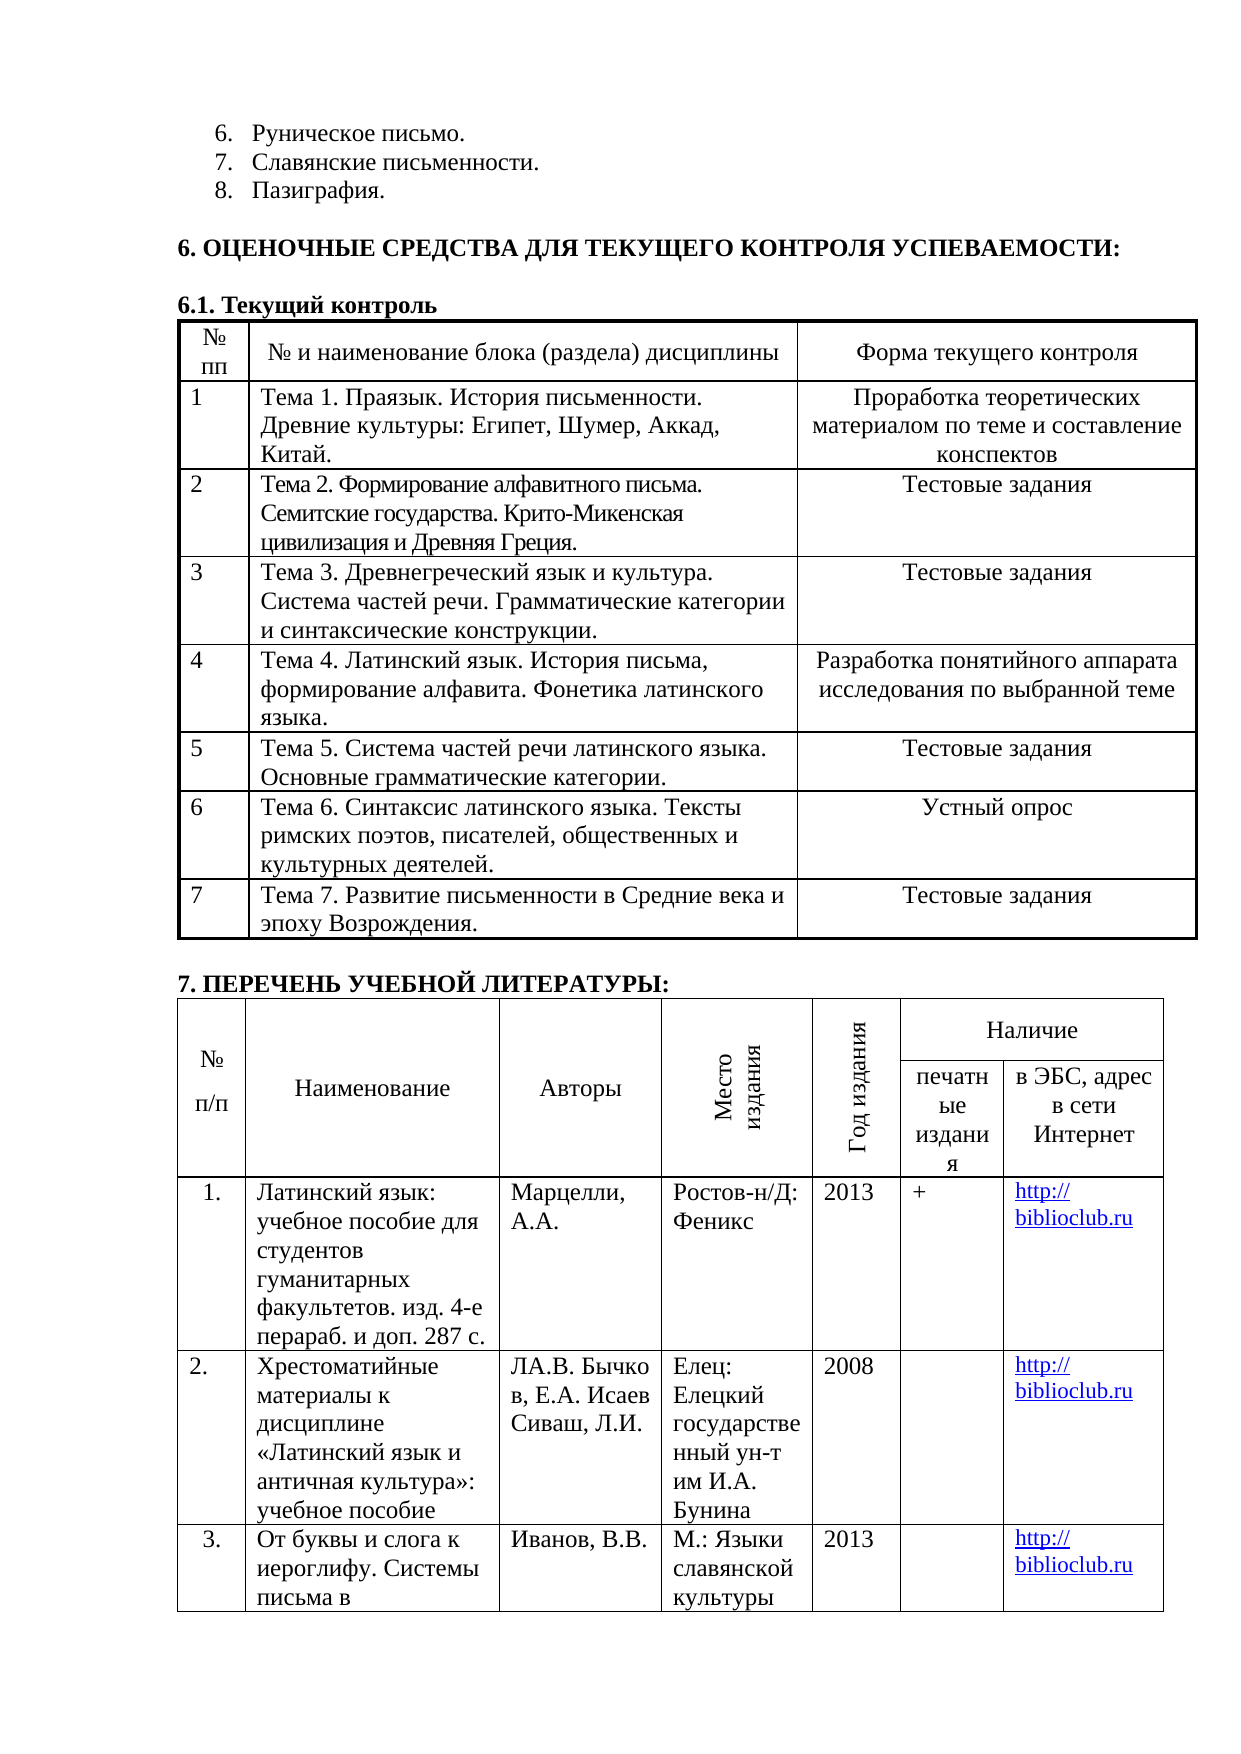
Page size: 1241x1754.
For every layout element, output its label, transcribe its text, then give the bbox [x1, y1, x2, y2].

table_cell ЛА.В. Бычков, Е.А. Исаев Сиваш, Л.И. [500, 1351, 661, 1523]
table_cell Тестовые задания [798, 557, 1195, 643]
table_cell Тема 2. Формирование алфавитного письма. Семитские государства. Крито-Микенская цивилизация и Древняя Греция. [250, 470, 797, 556]
table_header № п/п [178, 999, 245, 1176]
table_cell 2. [178, 1351, 245, 1523]
text 6.1. Текущий контроль [177, 291, 1152, 319]
text 7. ПЕРЕЧЕНЬ УЧЕБНОЙ ЛИТЕРАТУРЫ: [177, 969, 1152, 998]
table_cell [901, 1525, 1003, 1611]
table_header Год издания [813, 999, 900, 1176]
table_cell Тестовые задания [798, 470, 1195, 556]
table_cell Иванов, В.В. [500, 1525, 661, 1611]
table_cell Тема 5. Система частей речи латинского языка. Основные грамматические категории. [250, 733, 797, 790]
table_cell http://biblioclub.ru [1004, 1351, 1163, 1523]
table_cell Устный опрос [798, 792, 1195, 878]
list Славянские письменности. [214, 147, 1152, 176]
table_header Наличие [901, 999, 1163, 1060]
table_cell 1. [178, 1178, 245, 1350]
list Пазиграфия. [214, 176, 1152, 204]
text 6. Оценочные средства для текущего контроля успеваемости: [177, 233, 1152, 262]
table_cell 3. [178, 1525, 245, 1611]
table_cell 3 [181, 557, 248, 643]
table_cell Тема 1. Праязык. История письменности. Древние культуры: Египет, Шумер, Аккад, Китай. [250, 382, 797, 468]
table_cell 5 [181, 733, 248, 790]
table_cell 7 [181, 880, 248, 937]
table_cell Тема 7. Развитие письменности в Средние века и эпоху Возрождения. [250, 880, 797, 937]
table_header Форма текущего контроля [798, 323, 1195, 380]
table_cell 2013 [813, 1525, 900, 1611]
table_cell http://biblioclub.ru [1004, 1178, 1163, 1350]
table_cell Елец: Елецкий государственный ун-т им И.А. Бунина [662, 1351, 812, 1523]
table_cell + [901, 1178, 1003, 1350]
table_cell Тестовые задания [798, 880, 1195, 937]
list Руническое письмо. [214, 118, 1152, 147]
table_cell в ЭБС, адрес в сети Интернет [1004, 1061, 1163, 1176]
table_cell Тема 3. Древнегреческий язык и культура. Система частей речи. Грамматические категории и синтаксические конструкции. [250, 557, 797, 643]
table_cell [246, 1525, 499, 1611]
table_cell печатные издания [901, 1061, 1003, 1176]
table_header Авторы [500, 999, 661, 1176]
table_cell 2 [181, 470, 248, 556]
table_cell 6 [181, 792, 248, 878]
table_cell Проработка теоретических материалом по теме и составление конспектов [798, 382, 1195, 468]
table_cell Марцелли, А.А. [500, 1178, 661, 1350]
table_cell Разработка понятийного аппарата исследования по выбранной теме [798, 645, 1195, 731]
table_cell Латинский язык: учебное пособие для студентов гуманитарных факультетов. изд. 4-е перараб. и доп. 287 с. [246, 1178, 499, 1350]
table_cell Ростов-н/Д: Феникс [662, 1178, 812, 1350]
table_cell 2008 [813, 1351, 900, 1523]
table_cell [901, 1351, 1003, 1523]
table_cell 2013 [813, 1178, 900, 1350]
table_cell 1 [181, 382, 248, 468]
table_header Наименование [246, 999, 499, 1176]
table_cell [1004, 1525, 1163, 1611]
table_cell Тема 4. Латинский язык. История письма, формирование алфавита. Фонетика латинского языка. [250, 645, 797, 731]
table_cell 4 [181, 645, 248, 731]
table_cell Тестовые задания [798, 733, 1195, 790]
table_header № пп [181, 323, 248, 380]
table_cell Тема 6. Синтаксис латинского языка. Тексты римских поэтов, писателей, общественных и культурных деятелей. [250, 792, 797, 878]
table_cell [662, 1525, 812, 1611]
table_header № и наименование блока (раздела) дисциплины [250, 323, 797, 380]
table_cell Хрестоматийные материалы к дисциплине «Латинский язык и античная культура»: учебное пособие [246, 1351, 499, 1523]
table_header Место издания [662, 999, 812, 1176]
